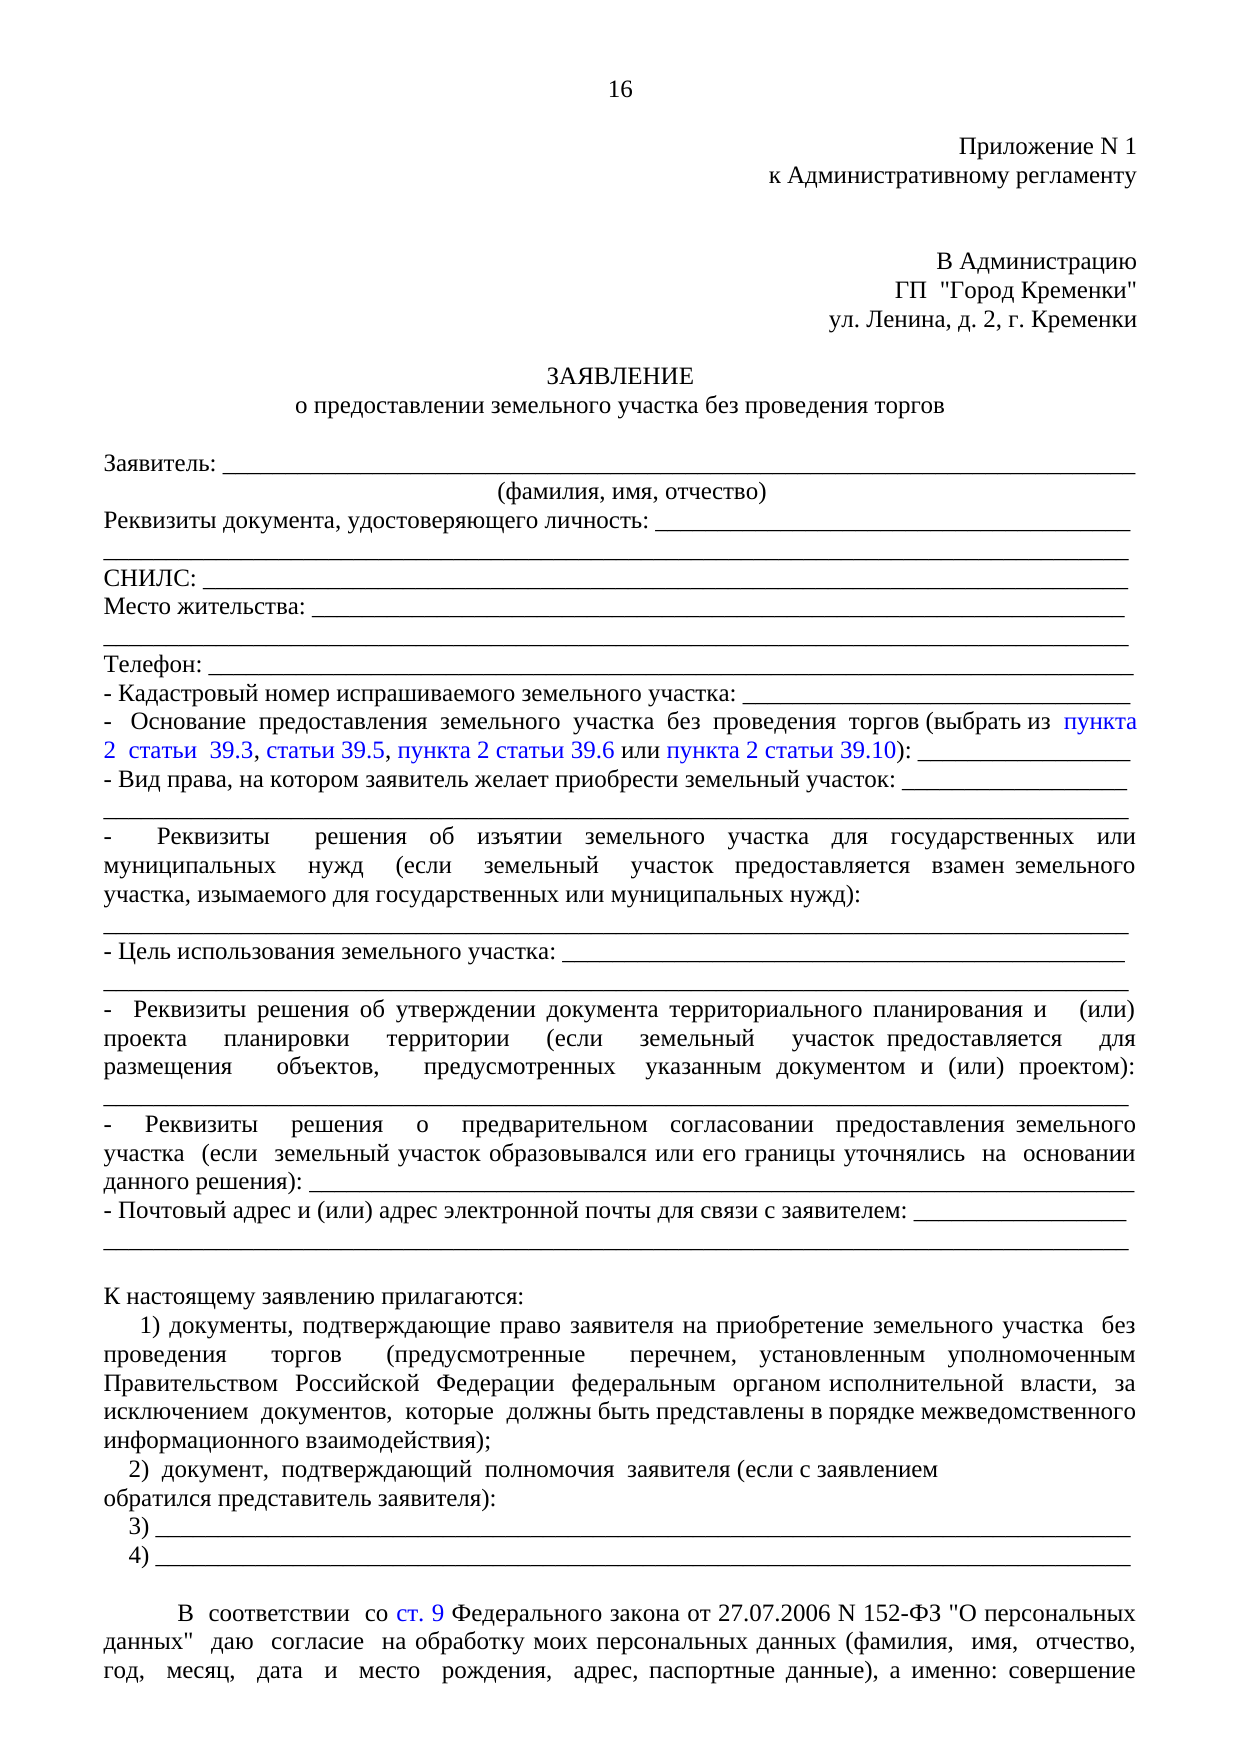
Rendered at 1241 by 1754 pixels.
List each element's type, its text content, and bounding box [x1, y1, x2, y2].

text обратился представитель заявителя): [103, 1483, 1137, 1511]
text __________________________________________________________________________________ [103, 793, 1137, 821]
text - Вид права, на котором заявитель желает приобрести земельный участок: __________________ [103, 764, 1137, 793]
text К настоящему заявлению прилагаются: [103, 1281, 1137, 1310]
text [103, 1598, 1137, 1684]
text о предоставлении земельного участка без проведения торгов [103, 390, 1137, 419]
text 3) ______________________________________________________________________________ [103, 1511, 1137, 1540]
text - Цель использования земельного участка: _____________________________________________ [103, 936, 1137, 965]
text - Реквизиты решения об утверждении документа территориального планирования и (или) проекта планировки территории (если земельный участок предоставляется для размещения объектов, предусмотренных указанным документом и (или) проектом): __________________________________________________________________________________ [103, 994, 1137, 1109]
text ЗАЯВЛЕНИЕ [103, 361, 1137, 390]
text - Основание предоставления земельного участка без проведения торгов (выбрать из пункта 2 статьи 39.3, статьи 39.5, пункта 2 статьи 39.6 или пункта 2 статьи 39.10): _________________ [103, 706, 1137, 764]
text В Администрацию [103, 246, 1137, 275]
text __________________________________________________________________________________ [103, 534, 1137, 563]
text - Реквизиты решения о предварительном согласовании предоставления земельного участка (если земельный участок образовывался или его границы уточнялись на основании данного решения): __________________________________________________________________ [103, 1109, 1137, 1195]
text Приложение N 1 [103, 131, 1137, 160]
text __________________________________________________________________________________ [103, 908, 1137, 936]
text ул. Ленина, д. 2, г. Кременки [103, 304, 1137, 333]
text __________________________________________________________________________________ [103, 965, 1137, 994]
text (фамилия, имя, отчество) [103, 476, 1137, 505]
text Реквизиты документа, удостоверяющего личность: ______________________________________ [103, 505, 1137, 534]
text ГП "Город Кременки" [103, 275, 1137, 304]
text - Реквизиты решения об изъятии земельного участка для государственных или муниципальных нужд (если земельный участок предоставляется взамен земельного участка, изымаемого для государственных или муниципальных нужд): [103, 821, 1137, 908]
text __________________________________________________________________________________ [103, 620, 1137, 649]
text 2) документ, подтверждающий полномочия заявителя (если с заявлением [103, 1454, 1137, 1483]
text Телефон: __________________________________________________________________________ [103, 649, 1137, 678]
text СНИЛС: __________________________________________________________________________ [103, 563, 1137, 591]
text 4) ______________________________________________________________________________ [103, 1540, 1137, 1569]
text 1) документы, подтверждающие право заявителя на приобретение земельного участка без проведения торгов (предусмотренные перечнем, установленным уполномоченным Правительством Российской Федерации федеральным органом исполнительной власти, за исключением документов, которые должны быть представлены в порядке межведомственного информационного взаимодействия); [103, 1310, 1137, 1454]
text - Кадастровый номер испрашиваемого земельного участка: _______________________________ [103, 678, 1137, 706]
text __________________________________________________________________________________ [103, 1224, 1137, 1253]
text - Почтовый адрес и (или) адрес электронной почты для связи с заявителем: _________________ [103, 1195, 1137, 1224]
text Место жительства: _________________________________________________________________ [103, 591, 1137, 620]
text Заявитель: _________________________________________________________________________ [103, 448, 1137, 476]
text к Административному регламенту [103, 160, 1137, 189]
